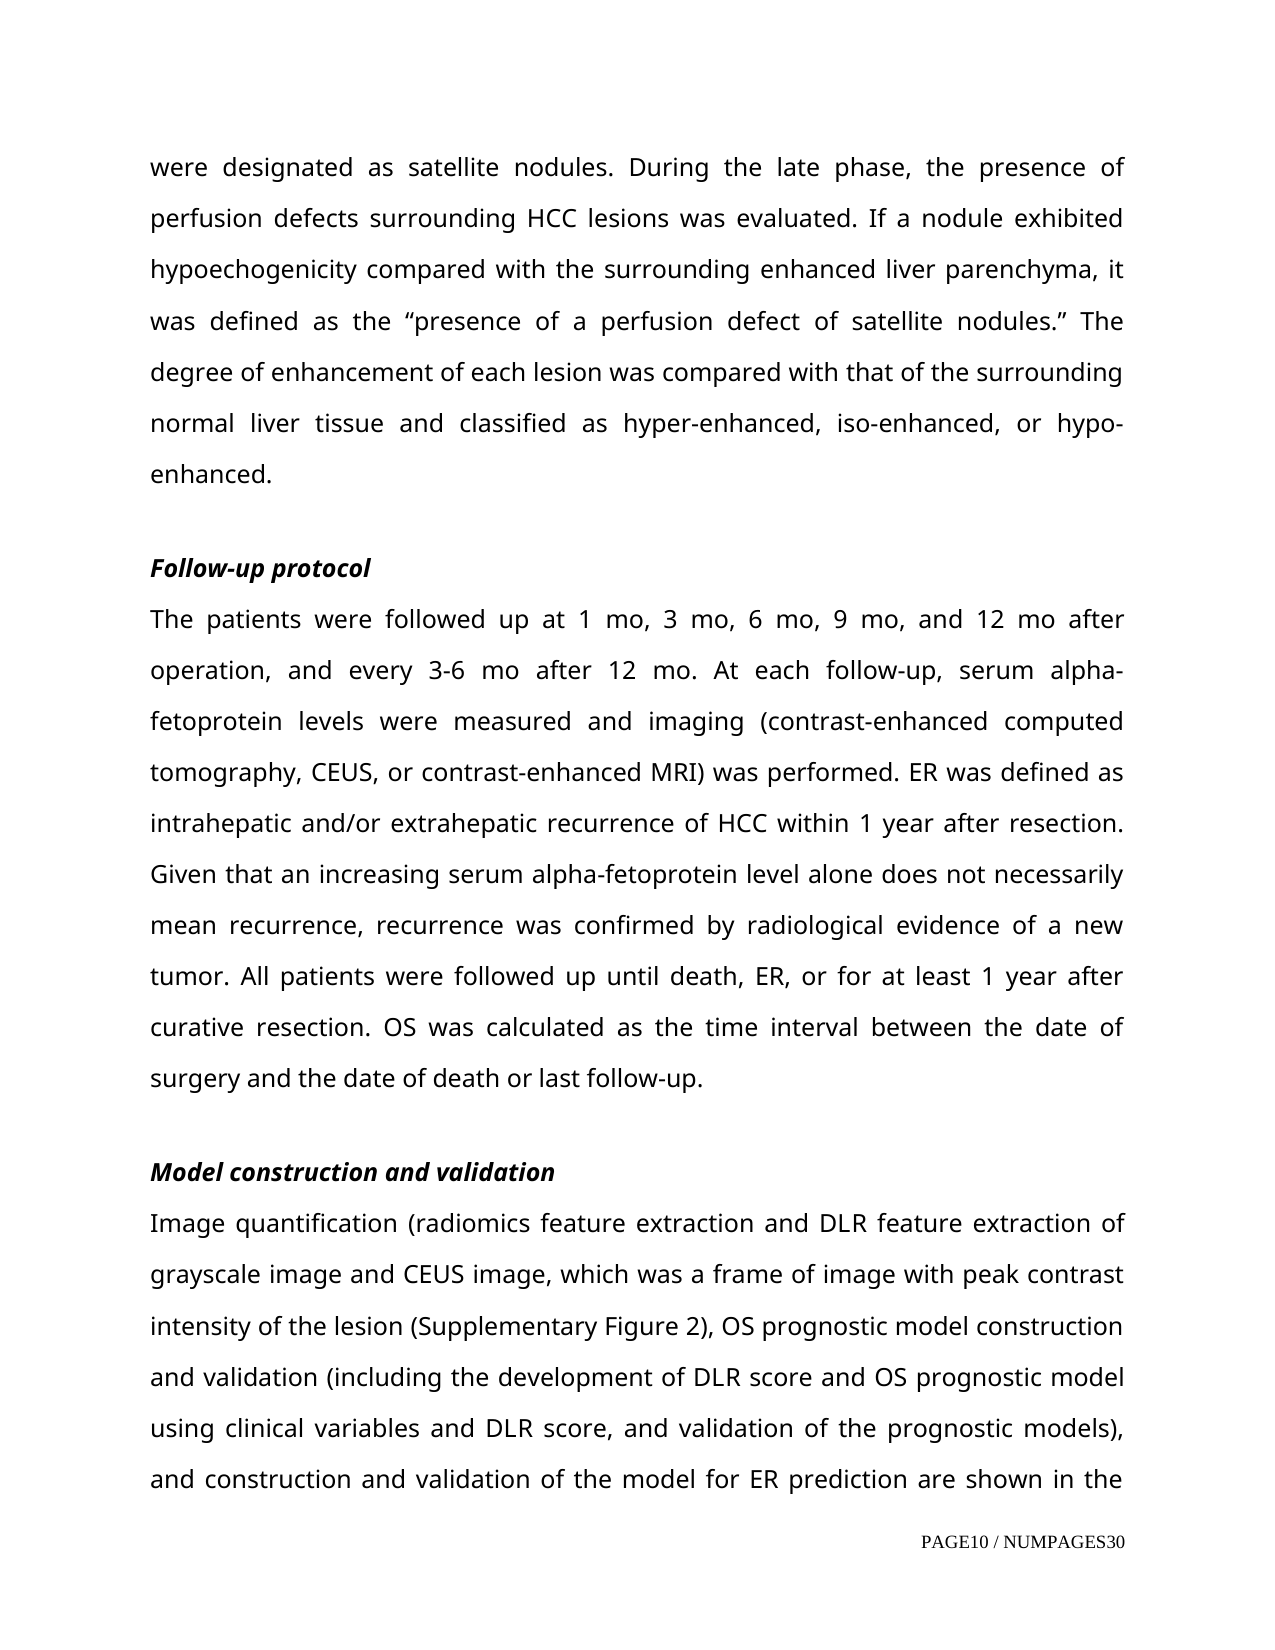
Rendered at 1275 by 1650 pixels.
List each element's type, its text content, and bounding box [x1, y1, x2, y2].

text The patients were followed up at 1 mo, 3 mo, 6 mo, 9 mo, and 12 mo after operation, and every 3-6 mo after 12 mo. At each follow-up, serum alpha-fetoprotein levels were measured and imaging (contrast-enhanced computed tomography, CEUS, or contrast-enhanced MRI) was performed. ER was defined as intrahepatic and/or extrahepatic recurrence of HCC within 1 year after resection. Given that an increasing serum alpha-fetoprotein level alone does not necessarily mean recurrence, recurrence was confirmed by radiological evidence of a new tumor. All patients were followed up until death, ER, or for at least 1 year after curative resection. OS was calculated as the time interval between the date of surgery and the date of death or last follow-up. [150, 601, 1125, 1095]
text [150, 1206, 1125, 1495]
text Model construction and validation [150, 1155, 1125, 1189]
text Follow-up protocol [150, 550, 1125, 584]
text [150, 150, 1125, 490]
